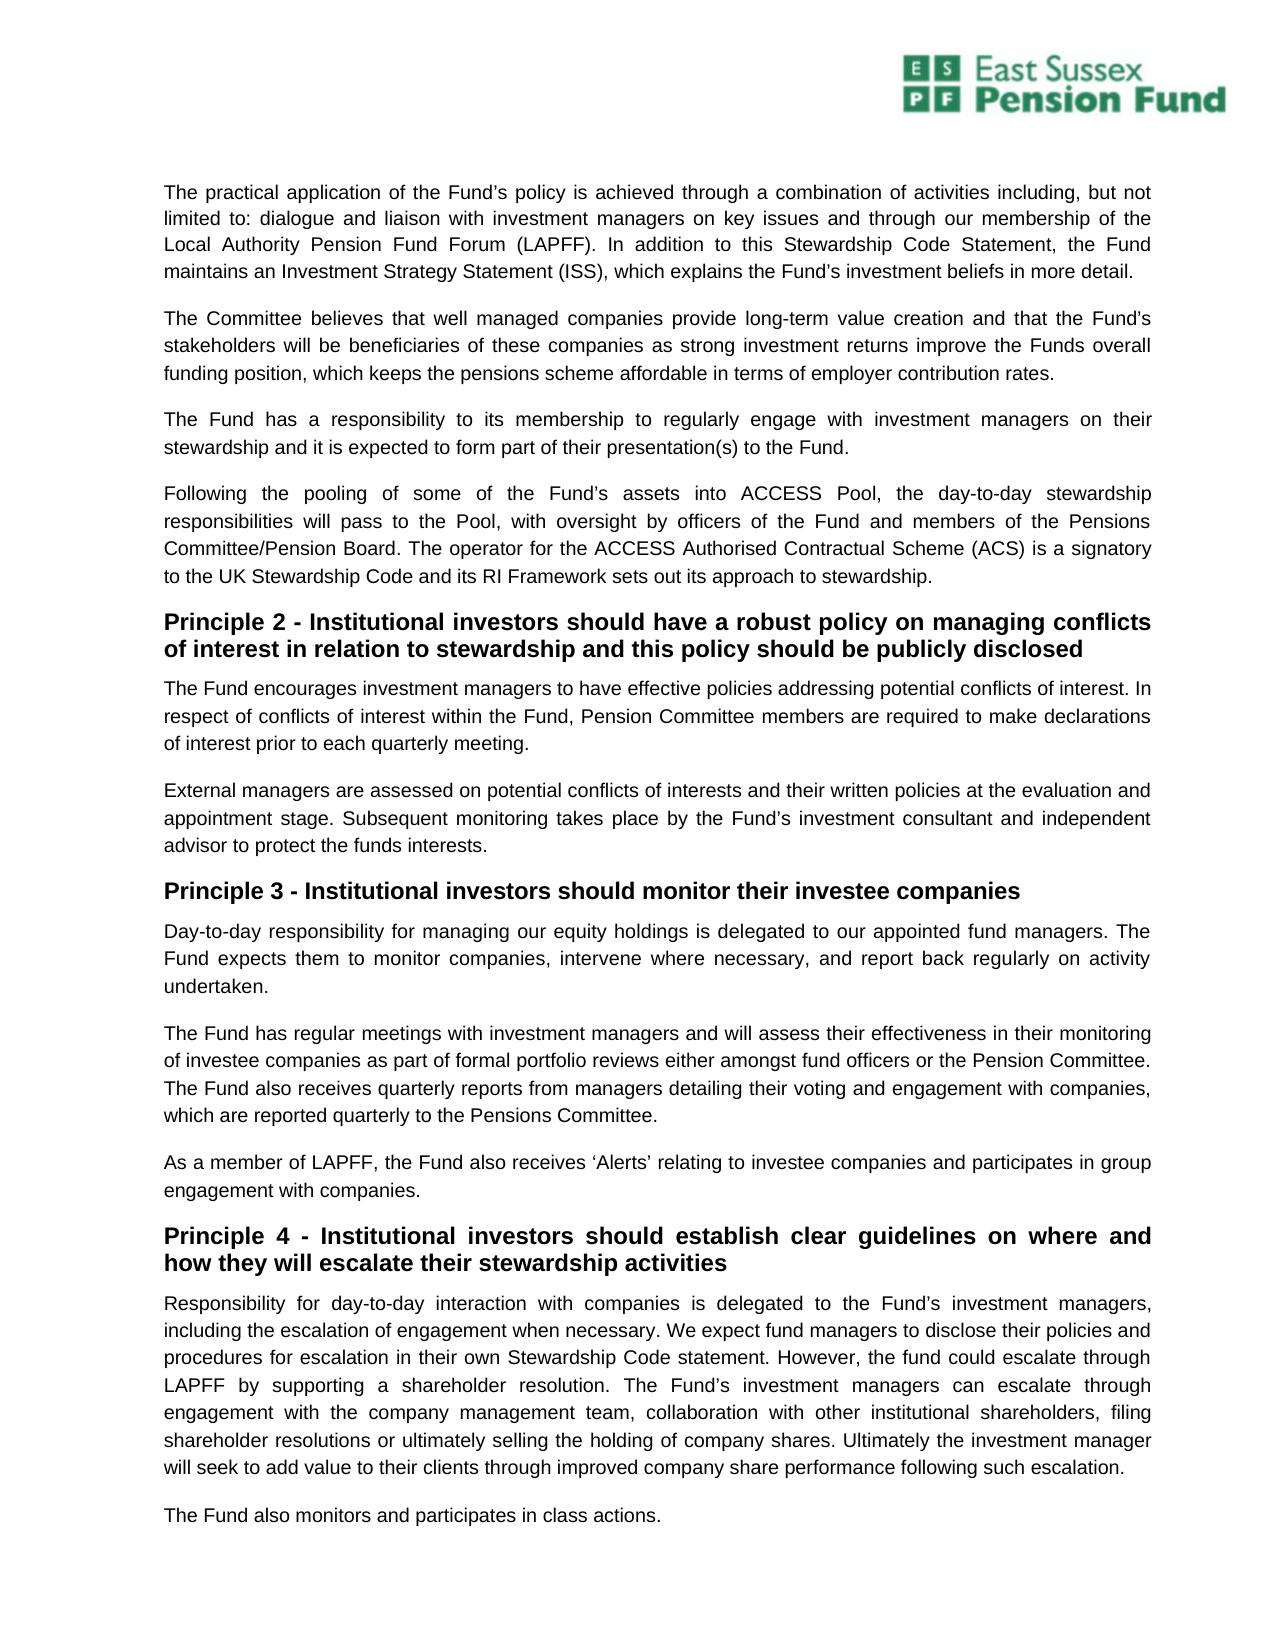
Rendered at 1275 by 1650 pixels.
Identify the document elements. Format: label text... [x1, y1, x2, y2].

text Principle 3 - Institutional investors should monitor their investee companies [163, 878, 1153, 905]
picture [897, 51, 1227, 116]
text Responsibility for day-to-day interaction with companies is delegated to the Fund’s investment managers, including the escalation of engagement when necessary. We expect fund managers to disclose their policies and procedures for escalation in their own Stewardship Code statement. However, the fund could escalate through LAPFF by supporting a shareholder resolution. The Fund’s investment managers can escalate through engagement with the company management team, collaboration with other institutional shareholders, filing shareholder resolutions or ultimately selling the holding of company shares. Ultimately the investment manager will seek to add value to their clients through improved company share performance following such escalation. [163, 1288, 1153, 1480]
text The Fund has regular meetings with investment managers and will assess their effectiveness in their monitoring of investee companies as part of formal portfolio reviews either amongst fund officers or the Pension Committee. The Fund also receives quarterly reports from managers detailing their voting and engagement with companies, which are reported quarterly to the Pensions Committee. [163, 1018, 1153, 1128]
text Principle 4 - Institutional investors should establish clear guidelines on where and how they will escalate their stewardship activities [163, 1223, 1153, 1277]
text Day-to-day responsibility for managing our equity holdings is delegated to our appointed fund managers. The Fund expects them to monitor companies, intervene where necessary, and report back regularly on activity undertaken. [163, 916, 1153, 999]
text The practical application of the Fund’s policy is achieved through a combination of activities including, but not limited to: dialogue and liaison with investment managers on key issues and through our membership of the Local Authority Pension Fund Forum (LAPFF). In addition to this Stewardship Code Statement, the Fund maintains an Investment Strategy Statement (ISS), which explains the Fund’s investment beliefs in more detail. [163, 178, 1153, 283]
text The Fund encourages investment managers to have effective policies addressing potential conflicts of interest. In respect of conflicts of interest within the Fund, Pension Committee members are required to make declarations of interest prior to each quarterly meeting. [163, 674, 1153, 756]
text The Fund also monitors and participates in class actions. [163, 1505, 1153, 1527]
text Following the pooling of some of the Fund’s assets into ACCESS Pool, the day-to-day stewardship responsibilities will pass to the Pool, with oversight by officers of the Fund and members of the Pensions Committee/Pension Board. The operator for the ACCESS Authorised Contractual Scheme (ACS) is a signatory to the UK Stewardship Code and its RI Framework sets out its approach to stewardship. [163, 479, 1153, 589]
text Principle 2 - Institutional investors should have a robust policy on managing conflicts of interest in relation to stewardship and this policy should be publicly disclosed [163, 608, 1153, 662]
text The Fund has a responsibility to its membership to regularly engage with investment managers on their stewardship and it is expected to form part of their presentation(s) to the Fund. [163, 404, 1153, 460]
text As a member of LAPFF, the Fund also receives ‘Alerts’ relating to investee companies and participates in group engagement with companies. [163, 1147, 1153, 1203]
text External managers are assessed on potential conflicts of interests and their written policies at the evaluation and appointment stage. Subsequent monitoring takes place by the Fund’s investment consultant and independent advisor to protect the funds interests. [163, 776, 1153, 858]
text The Committee believes that well managed companies provide long-term value creation and that the Fund’s stakeholders will be beneficiaries of these companies as strong investment returns improve the Funds overall funding position, which keeps the pensions scheme affordable in terms of employer contribution rates. [163, 303, 1153, 385]
